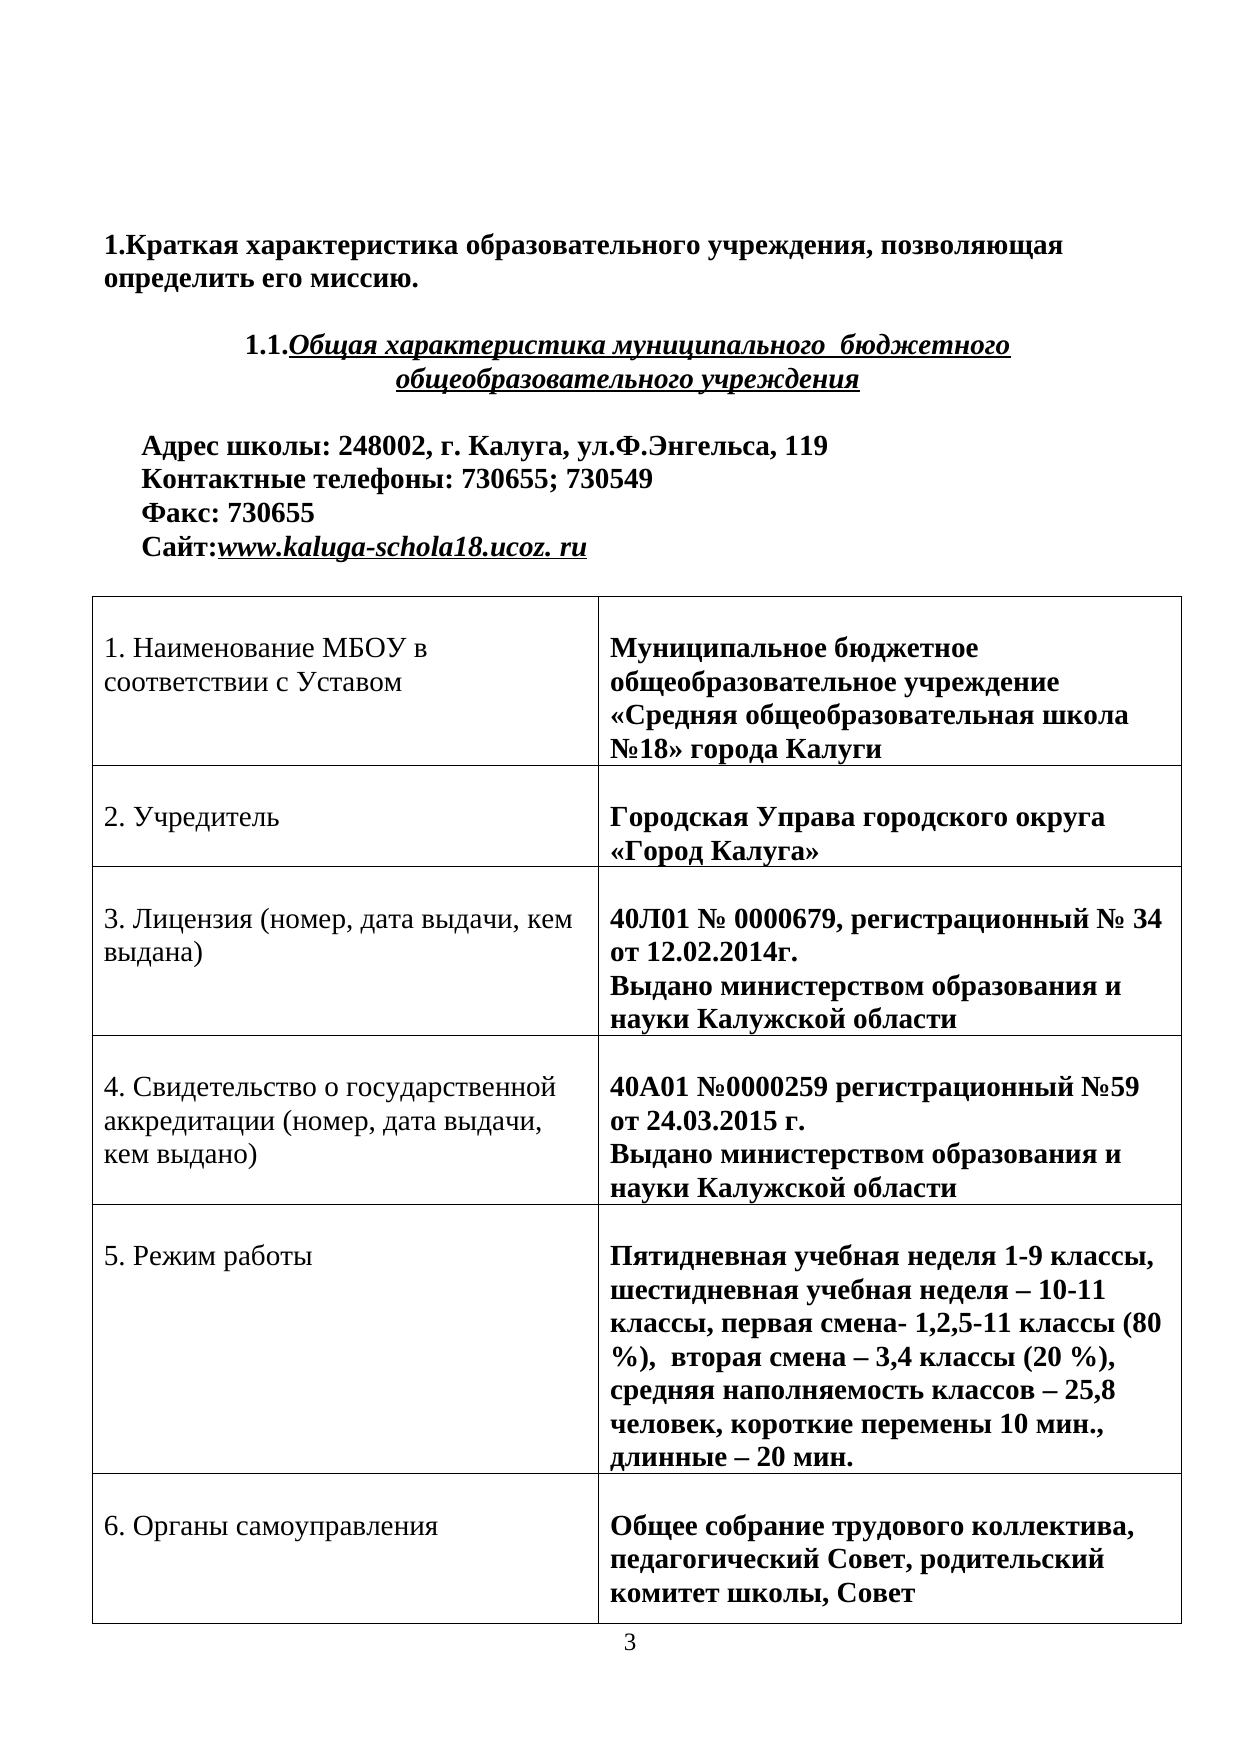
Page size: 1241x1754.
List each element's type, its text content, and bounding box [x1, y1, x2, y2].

table_cell 40А01 №0000259 регистрационный №59 от 24.03.2015 г. Выдано министерством образования и науки Калужской области [599, 1036, 1181, 1204]
table_cell 4. Свидетельство о государственной аккредитации (номер, дата выдачи, кем выдано) [93, 1036, 598, 1204]
table_cell Пятидневная учебная неделя 1-9 классы, шестидневная учебная неделя – 10-11 классы, первая смена- 1,2,5-11 классы (80 %), вторая смена – 3,4 классы (20 %), средняя наполняемость классов – 25,8 человек, короткие перемены 10 мин., длинные – 20 мин. [599, 1205, 1181, 1473]
text 1.1.Общая характеристика муниципального бюджетного общеобразовательного учреждения [103, 327, 1152, 394]
text Адрес школы: . Калуга, ул.Ф.Энгельса, 119 [141, 428, 1152, 462]
table_cell Городская Управа городского округа «Город Калуга» [599, 766, 1181, 866]
table_cell 3. Лицензия (номер, дата выдачи, кем выдана) [93, 867, 598, 1035]
text 1.Краткая характеристика образовательного учреждения, позволяющая определить его миссию. [103, 227, 1152, 294]
text Сайт:www.kaluga-schola18.ucoz. ru [141, 529, 1152, 562]
table_cell 2. Учредитель [93, 766, 598, 866]
table_header 1. Наименование МБОУ в соответствии с Уставом [93, 597, 598, 764]
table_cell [93, 1474, 598, 1623]
table_cell 40Л01 № 0000679, регистрационный № 34 от 12.02.2014г. Выдано министерством образования и науки Калужской области [599, 867, 1181, 1035]
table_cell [599, 1474, 1181, 1623]
text Факс: 730655 [141, 495, 1152, 529]
table_cell 5. Режим работы [93, 1205, 598, 1473]
text Контактные телефоны: 730655; 730549 [141, 462, 1152, 495]
table_header Муниципальное бюджетное общеобразовательное учреждение «Средняя общеобразовательная школа №18» города Калуги [599, 597, 1181, 764]
